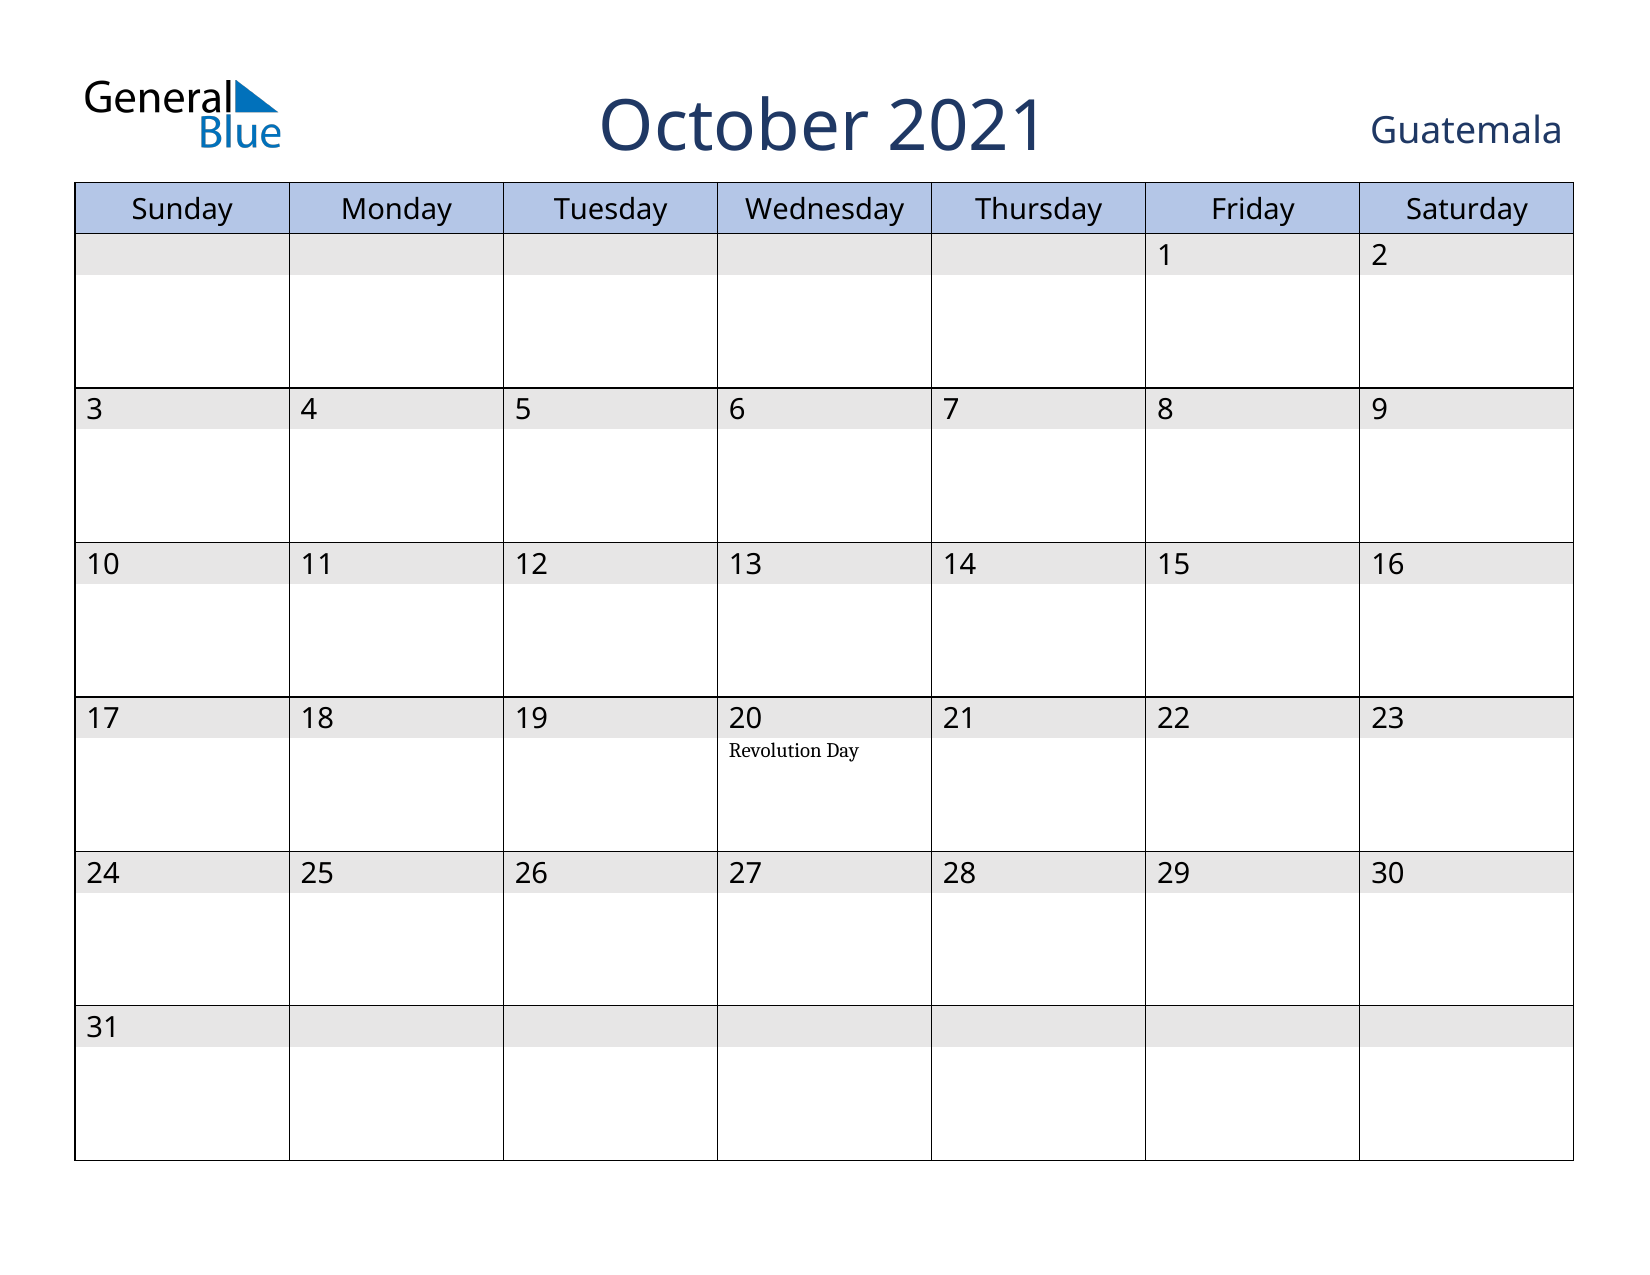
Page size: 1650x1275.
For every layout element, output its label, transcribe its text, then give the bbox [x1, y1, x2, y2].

table_cell Sunday [76, 183, 289, 233]
table_cell 21 [932, 698, 1145, 738]
table_cell [504, 893, 717, 1005]
table_cell [1146, 1006, 1359, 1047]
table_cell [718, 1047, 931, 1160]
table_cell 24 [76, 852, 289, 893]
table_cell 15 [1146, 543, 1359, 584]
table_cell 27 [718, 852, 931, 893]
table_cell [290, 584, 503, 696]
table_cell [290, 1047, 503, 1160]
table_cell Revolution Day [718, 738, 931, 851]
table_cell 2 [1360, 234, 1573, 275]
table_cell 4 [290, 389, 503, 429]
table_cell 10 [76, 543, 289, 584]
table_cell [932, 1047, 1145, 1160]
table_cell [1360, 738, 1573, 851]
table_cell [1146, 1047, 1359, 1160]
table_cell 22 [1146, 698, 1359, 738]
table_cell 6 [718, 389, 931, 429]
table_cell [504, 275, 717, 387]
table_cell 9 [1360, 389, 1573, 429]
table_cell [1360, 1006, 1573, 1047]
table_cell [504, 429, 717, 542]
table_cell [290, 893, 503, 1005]
table_cell Tuesday [504, 183, 717, 233]
table_cell 26 [504, 852, 717, 893]
table_cell [76, 1047, 289, 1160]
table_cell 8 [1146, 389, 1359, 429]
table_cell [76, 234, 289, 275]
table_cell [932, 275, 1145, 387]
table_cell [1146, 738, 1359, 851]
table_cell [718, 234, 931, 275]
table_cell [718, 893, 931, 1005]
table_cell 1 [1146, 234, 1359, 275]
table_cell [932, 429, 1145, 542]
table_header Guatemala [1146, 75, 1574, 182]
table_cell 16 [1360, 543, 1573, 584]
table_cell [76, 275, 289, 387]
table_cell [1146, 584, 1359, 696]
table_cell [290, 275, 503, 387]
table_cell [1360, 275, 1573, 387]
table_cell Friday [1146, 183, 1359, 233]
table_cell [1146, 429, 1359, 542]
table_cell [76, 738, 289, 851]
table_header [75, 75, 503, 182]
table_cell 11 [290, 543, 503, 584]
table_cell [1146, 893, 1359, 1005]
table_cell [1360, 1047, 1573, 1160]
table_cell [718, 584, 931, 696]
table_cell [290, 738, 503, 851]
table_cell 29 [1146, 852, 1359, 893]
table_cell 17 [76, 698, 289, 738]
table_cell [1360, 584, 1573, 696]
table_cell Saturday [1360, 183, 1573, 233]
table_cell [1360, 893, 1573, 1005]
table_cell [290, 1006, 503, 1047]
table_cell [504, 738, 717, 851]
table_cell 5 [504, 389, 717, 429]
table_cell [932, 584, 1145, 696]
table_cell 7 [932, 389, 1145, 429]
table_cell 20 [718, 698, 931, 738]
table_cell [932, 738, 1145, 851]
table_cell [504, 1006, 717, 1047]
picture [85, 80, 281, 148]
table_cell 25 [290, 852, 503, 893]
table_cell 12 [504, 543, 717, 584]
table_cell Wednesday [718, 183, 931, 233]
table_cell [1146, 275, 1359, 387]
table_cell 13 [718, 543, 931, 584]
table_cell [718, 1006, 931, 1047]
table_header October 2021 [503, 75, 1146, 182]
table_cell [504, 584, 717, 696]
table_cell [290, 234, 503, 275]
table_cell 19 [504, 698, 717, 738]
table_cell [932, 234, 1145, 275]
table_cell Monday [290, 183, 503, 233]
table_cell [932, 893, 1145, 1005]
table_cell 23 [1360, 698, 1573, 738]
table_cell Thursday [932, 183, 1145, 233]
table_cell [76, 584, 289, 696]
table_cell 28 [932, 852, 1145, 893]
table_cell [504, 1047, 717, 1160]
table_cell [718, 275, 931, 387]
table_cell 18 [290, 698, 503, 738]
table_cell 30 [1360, 852, 1573, 893]
table_cell 31 [76, 1006, 289, 1047]
table_cell [76, 893, 289, 1005]
table_cell [718, 429, 931, 542]
table_cell 3 [76, 389, 289, 429]
table_cell [290, 429, 503, 542]
table_cell [76, 429, 289, 542]
table_cell [1360, 429, 1573, 542]
table_cell 14 [932, 543, 1145, 584]
table_cell [504, 234, 717, 275]
table_cell [932, 1006, 1145, 1047]
